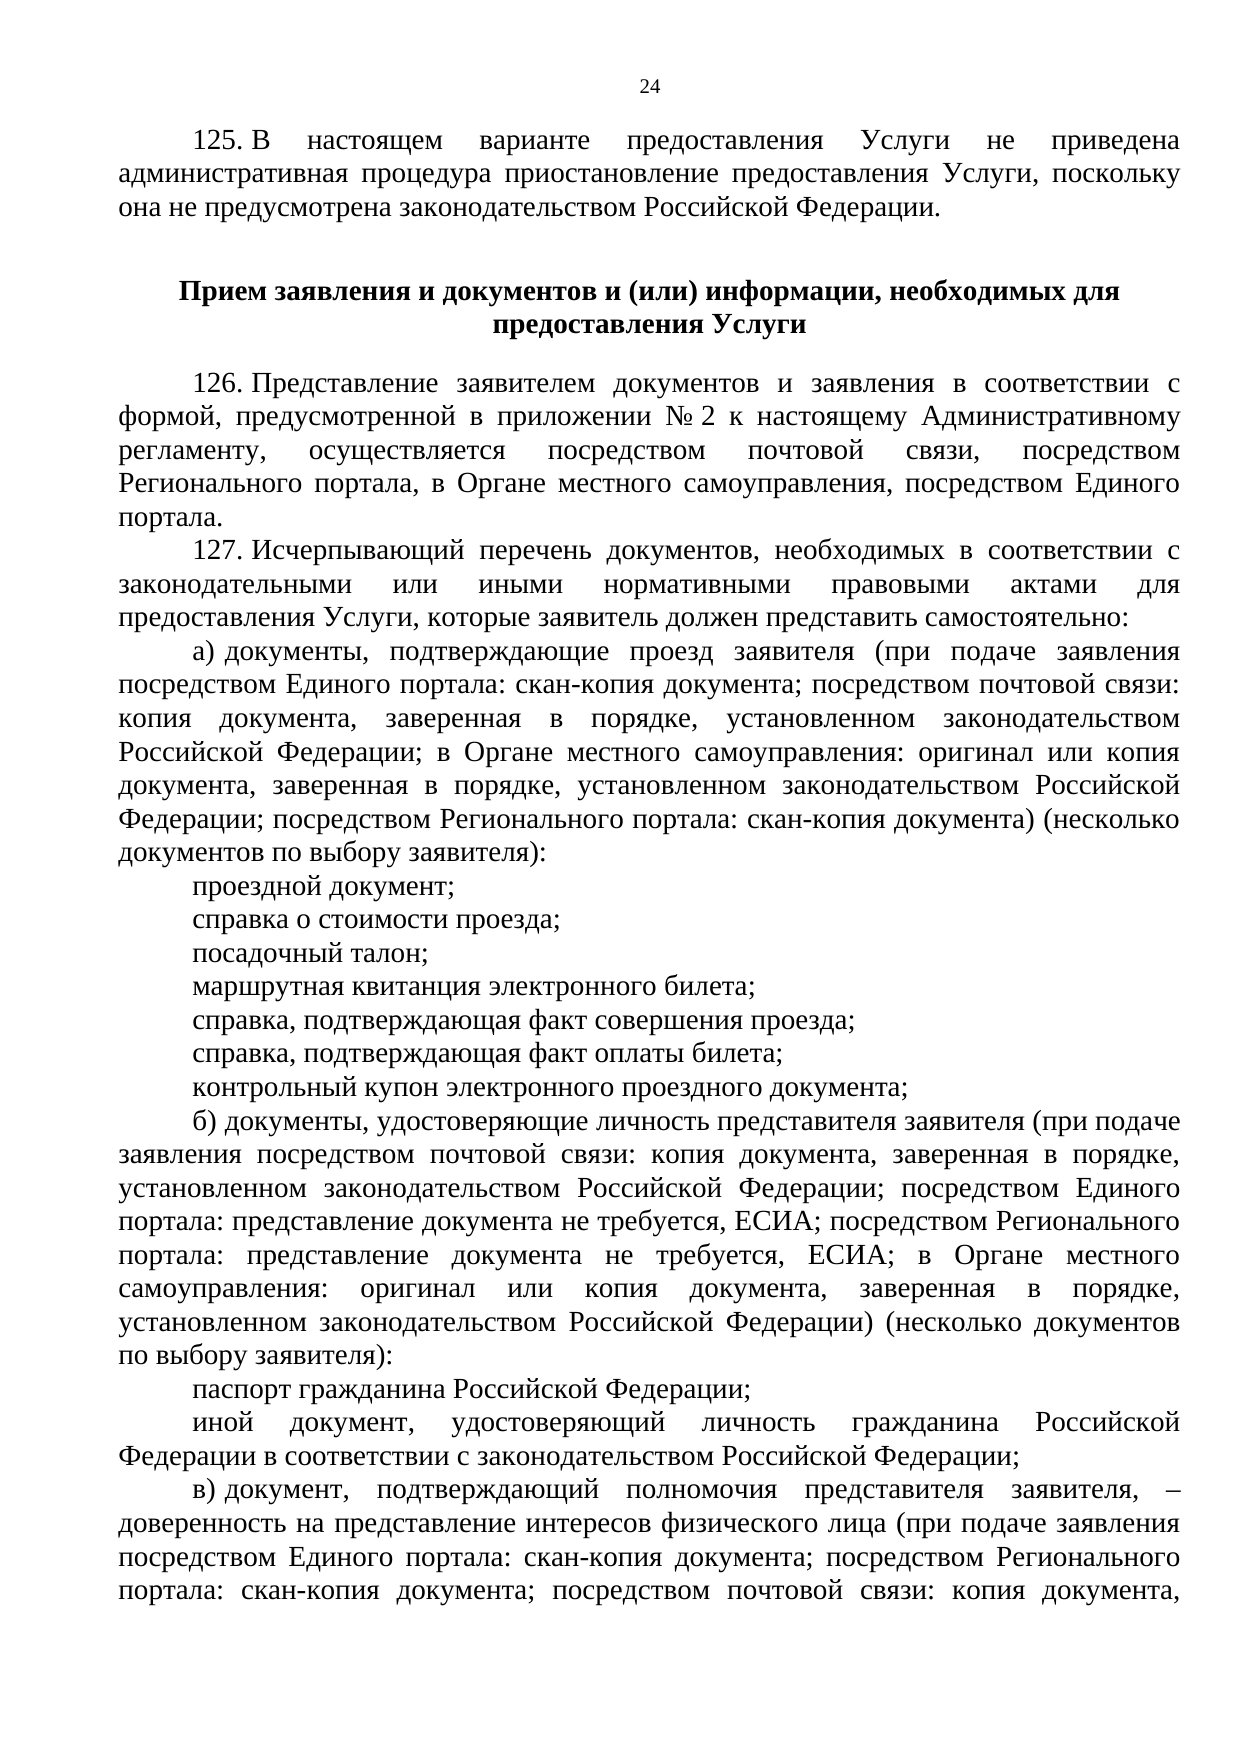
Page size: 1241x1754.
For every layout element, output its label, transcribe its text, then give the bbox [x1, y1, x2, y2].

text паспорт гражданина Российской Федерации; [118, 1371, 1181, 1404]
text справка о стоимости проезда; [118, 901, 1181, 935]
text справка, подтверждающая факт оплаты билета; [118, 1036, 1181, 1069]
list документы, подтверждающие проезд заявителя (при подаче заявления посредством Единого портала: скан-копия документа; посредством почтовой связи: копия документа, заверенная в порядке, установленном законодательством Российской Федерации; в Органе местного самоуправления: оригинал или копия документа, заверенная в порядке, установленном законодательством Российской Федерации; посредством Регионального портала: скан-копия документа) (несколько документов по выбору заявителя): [118, 633, 1181, 868]
text посадочный талон; [118, 935, 1181, 968]
text контрольный купон электронного проездного документа; [118, 1069, 1181, 1103]
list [118, 1472, 1181, 1606]
text Прием заявления и документов и (или) информации, необходимых для предоставления Услуги [118, 273, 1181, 340]
text маршрутная квитанция электронного билета; [118, 968, 1181, 1002]
list документы, удостоверяющие личность представителя заявителя (при подаче заявления посредством почтовой связи: копия документа, заверенная в порядке, установленном законодательством Российской Федерации; посредством Единого портала: представление документа не требуется, ЕСИА; посредством Регионального портала: представление документа не требуется, ЕСИА; в Органе местного самоуправления: оригинал или копия документа, заверенная в порядке, установленном законодательством Российской Федерации) (несколько документов по выбору заявителя): [118, 1103, 1181, 1371]
list Представление заявителем документов и заявления в соответствии с формой, предусмотренной в приложении № 2 к настоящему Административному регламенту, осуществляется посредством почтовой связи, посредством Регионального портала, в Органе местного самоуправления, посредством Единого портала. [118, 365, 1181, 532]
list Исчерпывающий перечень документов, необходимых в соответствии с законодательными или иными нормативными правовыми актами для предоставления Услуги, которые заявитель должен представить самостоятельно: [118, 532, 1181, 633]
list В настоящем варианте предоставления Услуги не приведена административная процедура приостановление предоставления Услуги, поскольку она не предусмотрена законодательством Российской Федерации. [118, 122, 1181, 223]
text проездной документ; [118, 868, 1181, 901]
text справка, подтверждающая факт совершения проезда; [118, 1002, 1181, 1036]
text иной документ, удостоверяющий личность гражданина Российской Федерации в соответствии с законодательством Российской Федерации; [118, 1404, 1181, 1472]
